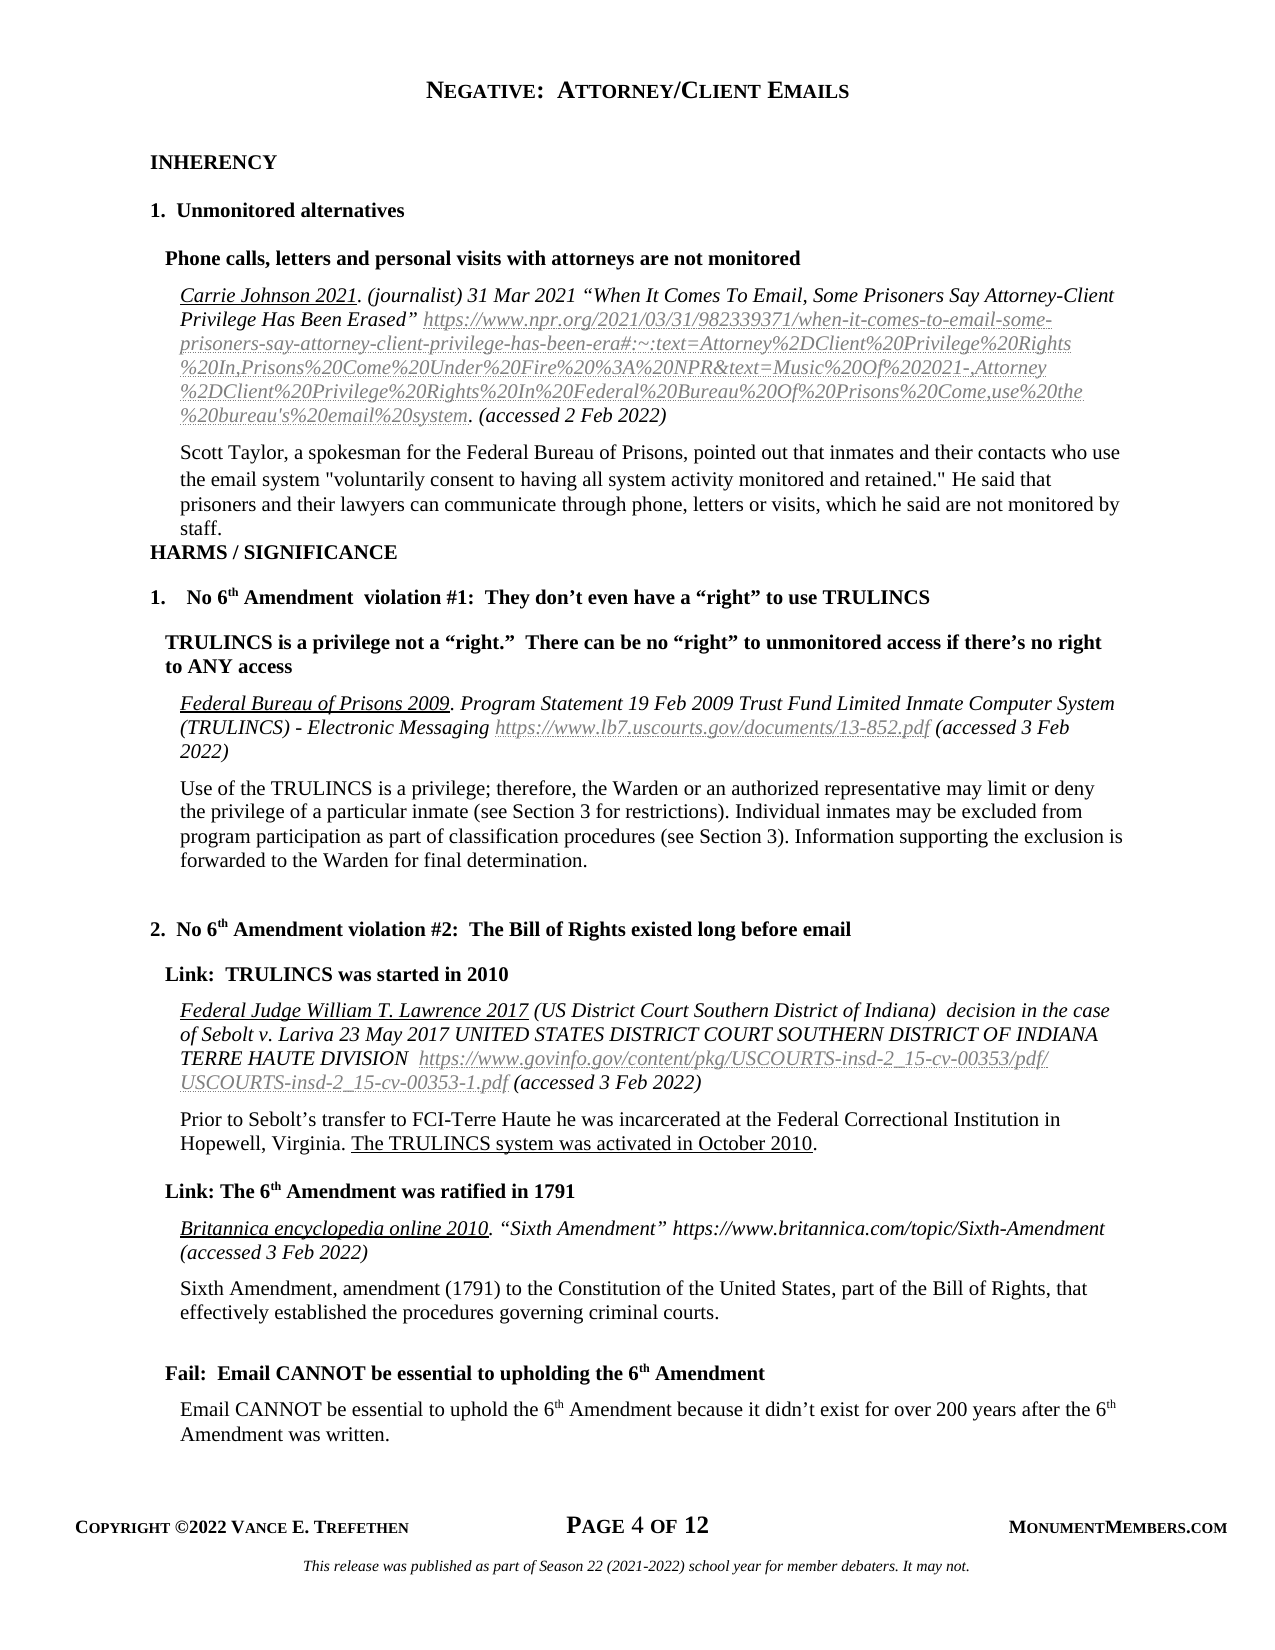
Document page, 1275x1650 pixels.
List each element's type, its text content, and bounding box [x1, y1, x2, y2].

text Use of the TRULINCS is a privilege; therefore, the Warden or an authorized representative may limit or deny the privilege of a particular inmate (see Section 3 for restrictions). Individual inmates may be excluded from program participation as part of classification procedures (see Section 3). Information supporting the exclusion is forwarded to the Warden for final determination. [180, 775, 1125, 872]
text Link: TRULINCS was started in 2010 [165, 961, 1125, 986]
text Prior to Sebolt’s transfer to FCI-Terre Haute he was incarcerated at the Federal Correctional Institution in Hopewell, Virginia. The TRULINCS system was activated in October 2010. [180, 1107, 1125, 1155]
text 2. No 6th Amendment violation #2: The Bill of Rights existed long before email [150, 917, 1125, 941]
text Link: The 6th Amendment was ratified in 1791 [165, 1179, 1125, 1203]
text Sixth Amendment, amendment (1791) to the Constitution of the United States, part of the Bill of Rights, that effectively established the procedures governing criminal courts. [180, 1276, 1125, 1324]
text Scott Taylor, a spokesman for the Federal Bureau of Prisons, pointed out that inmates and their contacts who use the email system "voluntarily consent to having all system activity monitored and retained." He said that prisoners and their lawyers can communicate through phone, letters or visits, which he said are not monitored by staff. [180, 440, 1125, 540]
text 1. No 6th Amendment violation #1: They don’t even have a “right” to use TRULINCS [150, 585, 1125, 609]
text INHERENCY [150, 150, 1125, 174]
text Federal Bureau of Prisons 2009. Program Statement 19 Feb 2009 Trust Fund Limited Inmate Computer System (TRULINCS) - Electronic Messaging https://www.lb7.uscourts.gov/documents/13-852.pdf (accessed 3 Feb 2022) [180, 691, 1125, 763]
text 1. Unmonitored alternatives [150, 198, 1125, 222]
text Fail: Email CANNOT be essential to upholding the 6th Amendment [165, 1361, 1125, 1385]
text TRULINCS is a privilege not a “right.” There can be no “right” to unmonitored access if there’s no right to ANY access [165, 630, 1125, 678]
text Phone calls, letters and personal visits with attorneys are not monitored [165, 246, 1125, 270]
text Carrie Johnson 2021. (journalist) 31 Mar 2021 “When It Comes To Email, Some Prisoners Say Attorney-Client Privilege Has Been Erased” https://www.npr.org/2021/03/31/982339371/when-it-comes-to-email-some-prisoners-say-attorney-client-privilege-has-been-era#:~:text=Attorney%2DClient%20Privilege%20Rights%20In,Prisons%20Come%20Under%20Fire%20%3A%20NPR&text=Music%20Of%202021-,Attorney%2DClient%20Privilege%20Rights%20In%20Federal%20Bureau%20Of%20Prisons%20Come,use%20the%20bureau's%20email%20system. (accessed 2 Feb 2022) [180, 283, 1125, 427]
text HARMS / SIGNIFICANCE [150, 540, 1125, 564]
text Britannica encyclopedia online 2010. “Sixth Amendment” https://www.britannica.com/topic/Sixth-Amendment (accessed 3 Feb 2022) [180, 1216, 1125, 1264]
text Federal Judge William T. Lawrence 2017 (US District Court Southern District of Indiana) decision in the case of Sebolt v. Lariva 23 May 2017 UNITED STATES DISTRICT COURT SOUTHERN DISTRICT OF INDIANA TERRE HAUTE DIVISION https://www.govinfo.gov/content/pkg/USCOURTS-insd-2_15-cv-00353/pdf/USCOURTS-insd-2_15-cv-00353-1.pdf (accessed 3 Feb 2022) [180, 998, 1125, 1094]
text Email CANNOT be essential to uphold the 6th Amendment because it didn’t exist for over 200 years after the 6th Amendment was written. [180, 1397, 1125, 1446]
